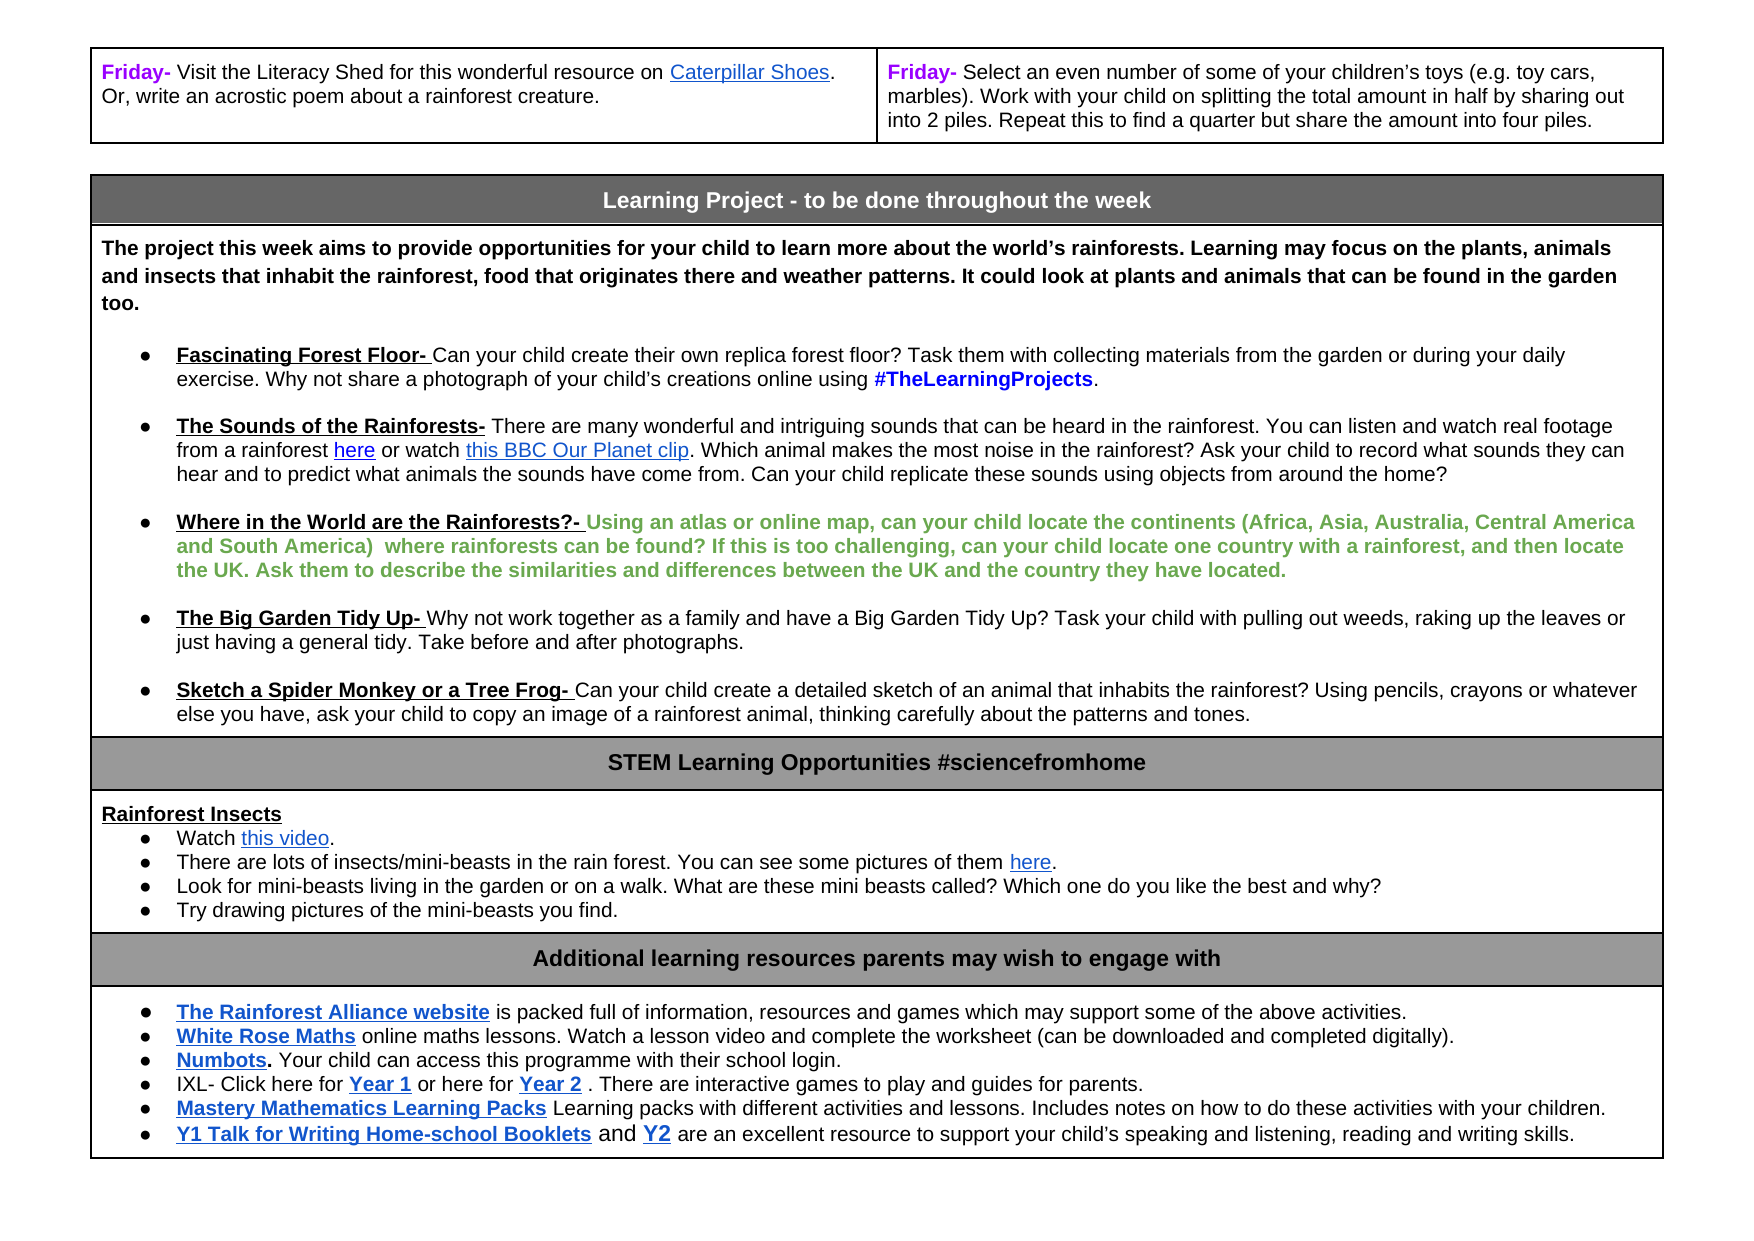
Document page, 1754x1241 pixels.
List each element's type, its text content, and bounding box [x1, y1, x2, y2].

table_header Learning Project - to be done throughout the week [92, 176, 1662, 223]
table_cell The Rainforest Alliance website is packed full of information, resources and games which may support some of the above activities. White Rose Maths online maths lessons. Watch a lesson video and complete the worksheet (can be downloaded and completed digitally). Numbots. Your child can access this programme with their school login. IXL- Click here for Year 1 or here for Year 2 . There are interactive games to play and guides for parents. Mastery Mathematics Learning Packs Learning packs with different activities and lessons. Includes notes on how to do these activities with your children. Y1 Talk for Writing Home-school Booklets and Y2 are an excellent resource to support your child’s speaking and listening, reading and writing skills. [92, 987, 1662, 1157]
table_cell Friday- Visit the Literacy Shed for this wonderful resource on Caterpillar Shoes. Or, write an acrostic poem about a rainforest creature. [92, 49, 876, 142]
table_cell The project this week aims to provide opportunities for your child to learn more about the world’s rainforests. Learning may focus on the plants, animals and insects that inhabit the rainforest, food that originates there and weather patterns. It could look at plants and animals that can be found in the garden too. Fascinating Forest Floor- Can your child create their own replica forest floor? Task them with collecting materials from the garden or during your daily exercise. Why not share a photograph of your child’s creations online using #TheLearningProjects. The Sounds of the Rainforests- There are many wonderful and intriguing sounds that can be heard in the rainforest. You can listen and watch real footage from a rainforest here or watch this BBC Our Planet clip. Which animal makes the most noise in the rainforest? Ask your child to record what sounds they can hear and to predict what animals the sounds have come from. Can your child replicate these sounds using objects from around the home? Where in the World are the Rainforests?- Using an atlas or online map, can your child locate the continents (Africa, Asia, Australia, Central America and South America) where rainforests can be found? If this is too challenging, can your child locate one country with a rainforest, and then locate the UK. Ask them to describe the similarities and differences between the UK and the country they have located. The Big Garden Tidy Up- Why not work together as a family and have a Big Garden Tidy Up? Task your child with pulling out weeds, raking up the leaves or just having a general tidy. Take before and after photographs. Sketch a Spider Monkey or a Tree Frog- Can your child create a detailed sketch of an animal that inhabits the rainforest? Using pencils, crayons or whatever else you have, ask your child to copy an image of a rainforest animal, thinking carefully about the patterns and tones. [92, 226, 1662, 736]
table_cell Rainforest Insects Watch this video. There are lots of insects/mini-beasts in the rain forest. You can see some pictures of them here. Look for mini-beasts living in the garden or on a walk. What are these mini beasts called? Which one do you like the best and why? Try drawing pictures of the mini-beasts you find. [92, 791, 1662, 932]
table_cell Friday- Select an even number of some of your children’s toys (e.g. toy cars, marbles). Work with your child on splitting the total amount in half by sharing out into 2 piles. Repeat this to find a quarter but share the amount into four piles. [878, 49, 1662, 142]
table_cell Additional learning resources parents may wish to engage with [92, 934, 1662, 985]
table_cell STEM Learning Opportunities #sciencefromhome [92, 738, 1662, 789]
